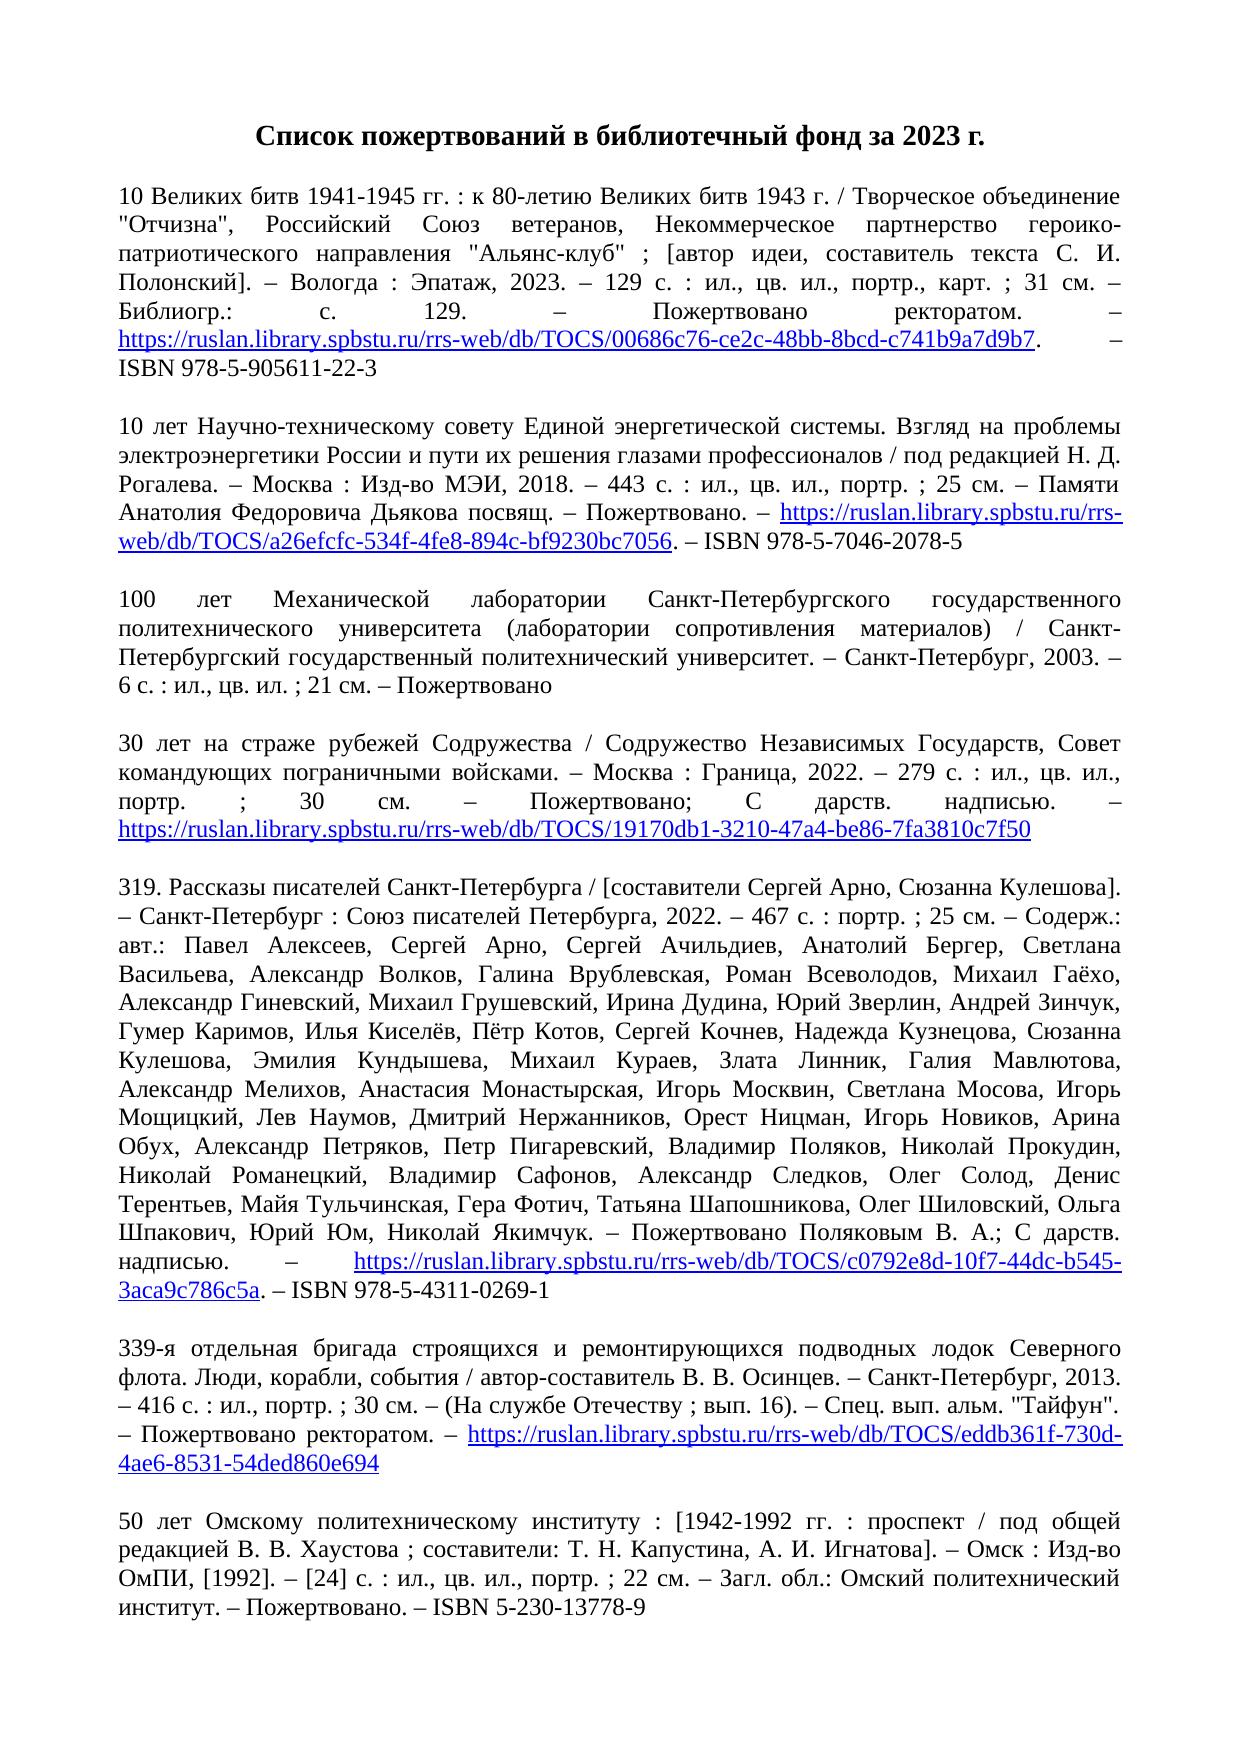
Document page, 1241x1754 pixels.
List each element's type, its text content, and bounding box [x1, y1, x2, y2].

title 10 лет Научно-техническому совету Единой энергетической системы. Взгляд на проблемы электроэнергетики России и пути их решения глазами профессионалов / под редакцией Н. Д. Рогалева. – Москва : Изд-во МЭИ, 2018. – 443 с. : ил., цв. ил., портр. ; 25 см. – Памяти Анатолия Федоровича Дьякова посвящ. – Пожертвовано. – https://ruslan.library.spbstu.ru/rrs-web/db/TOCS/a26efcfc-534f-4fe8-894c-bf9230bc7056. – ISBN 978-5-7046-2078-5 [118, 411, 1122, 555]
subtitle Список пожертвований в библиотечный фонд за 2023 г. [118, 118, 1122, 152]
title 100 лет Механической лаборатории Санкт-Петербургского государственного политехнического университета (лаборатории сопротивления материалов) / Санкт-Петербургский государственный политехнический университет. – Санкт-Петербург, 2003. – 6 с. : ил., цв. ил. ; 21 см. – Пожертвовано [118, 584, 1122, 699]
title 339-я отдельная бригада строящихся и ремонтирующихся подводных лодок Северного флота. Люди, корабли, события / автор-составитель В. В. Осинцев. – Санкт-Петербург, 2013. – 416 с. : ил., портр. ; 30 см. – (На службе Отечеству ; вып. 16). – Спец. вып. альм. "Тайфун". – Пожертвовано ректоратом. – https://ruslan.library.spbstu.ru/rrs-web/db/TOCS/eddb361f-730d-4ae6-8531-54ded860e694 [118, 1333, 1122, 1477]
title 319. Рассказы писателей Санкт-Петербурга / [составители Сергей Арно, Сюзанна Кулешова]. – Санкт-Петербург : Союз писателей Петербурга, 2022. – 467 с. : портр. ; 25 см. – Содерж.: авт.: Павел Алексеев, Сергей Арно, Сергей Ачильдиев, Анатолий Бергер, Светлана Васильева, Александр Волков, Галина Врублевская, Роман Всеволодов, Михаил Гаёхо, Александр Гиневский, Михаил Грушевский, Ирина Дудина, Юрий Зверлин, Андрей Зинчук, Гумер Каримов, Илья Киселёв, Пётр Котов, Сергей Кочнев, Надежда Кузнецова, Сюзанна Кулешова, Эмилия Кундышева, Михаил Кураев, Злата Линник, Галия Мавлютова, Александр Мелихов, Анастасия Монастырская, Игорь Москвин, Светлана Мосова, Игорь Мощицкий, Лев Наумов, Дмитрий Нержанников, Орест Ницман, Игорь Новиков, Арина Обух, Александр Петряков, Петр Пигаревский, Владимир Поляков, Николай Прокудин, Николай Романецкий, Владимир Сафонов, Александр Следков, Олег Солод, Денис Терентьев, Майя Тульчинская, Гера Фотич, Татьяна Шапошникова, Олег Шиловский, Ольга Шпакович, Юрий Юм, Николай Якимчук. – Пожертвовано Поляковым В. А.; С дарств. надписью. – https://ruslan.library.spbstu.ru/rrs-web/db/TOCS/c0792e8d-10f7-44dc-b545-3aca9c786c5a. – ISBN 978-5-4311-0269-1 [118, 872, 1122, 1304]
title 50 лет Омскому политехническому институту : [1942-1992 гг. : проспект / под общей редакцией В. В. Хаустова ; составители: Т. Н. Капустина, А. И. Игнатова]. – Омск : Изд-во ОмПИ, [1992]. – [24] с. : ил., цв. ил., портр. ; 22 см. – Загл. обл.: Омский политехнический институт. – Пожертвовано. – ISBN 5-230-13778-9 [118, 1506, 1122, 1621]
title 30 лет на страже рубежей Содружества / Содружество Независимых Государств, Совет командующих пограничными войсками. – Москва : Граница, 2022. – 279 с. : ил., цв. ил., портр. ; 30 см. – Пожертвовано; С дарств. надписью. – https://ruslan.library.spbstu.ru/rrs-web/db/TOCS/19170db1-3210-47a4-be86-7fa3810c7f50 [118, 728, 1122, 843]
title 10 Великих битв 1941-1945 гг. : к 80-летию Великих битв 1943 г. / Творческое объединение "Отчизна", Российский Союз ветеранов, Некоммерческое партнерство героико-патриотического направления "Альянс-клуб" ; [автор идеи, составитель текста С. И. Полонский]. – Вологда : Эпатаж, 2023. – 129 с. : ил., цв. ил., портр., карт. ; 31 см. – Библиогр.: с. 129. – Пожертвовано ректоратом. – https://ruslan.library.spbstu.ru/rrs-web/db/TOCS/00686c76-ce2c-48bb-8bcd-c741b9a7d9b7. – ISBN 978-5-905611-22-3 [118, 181, 1122, 382]
